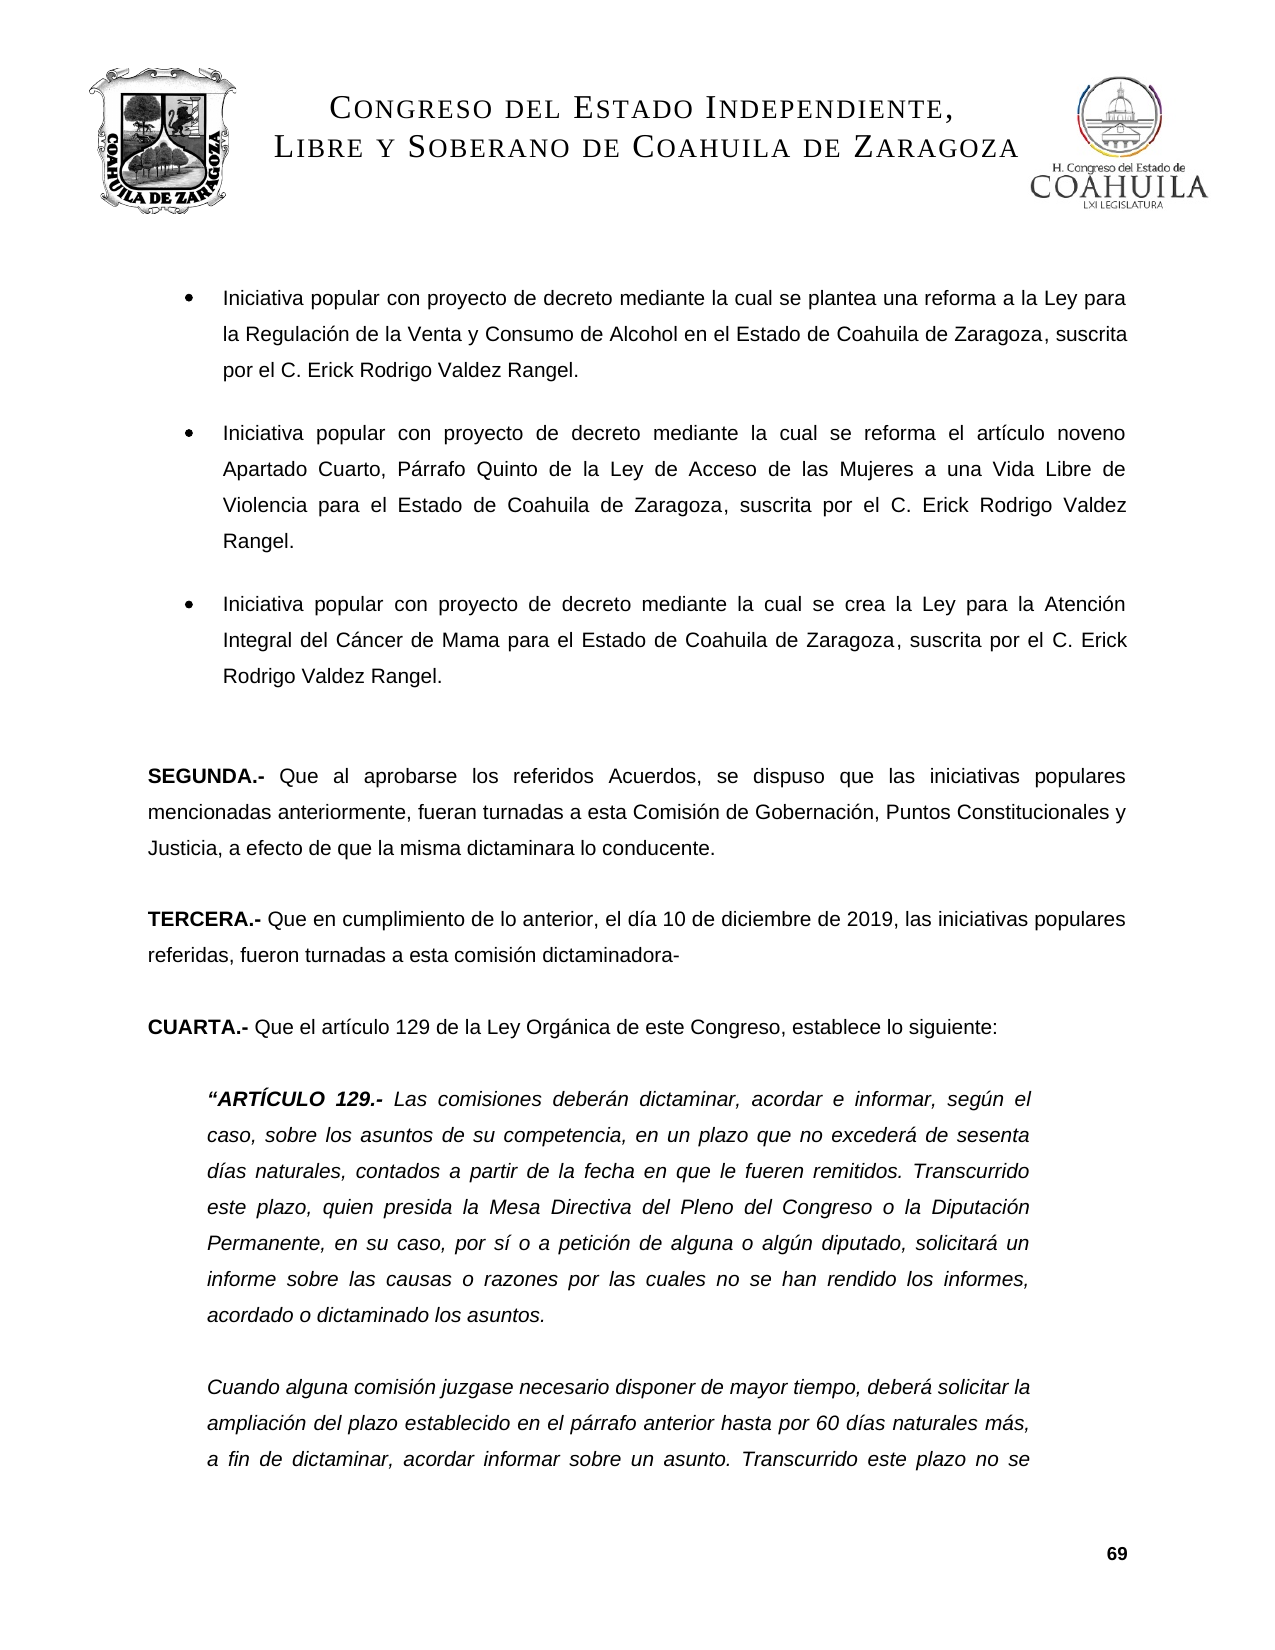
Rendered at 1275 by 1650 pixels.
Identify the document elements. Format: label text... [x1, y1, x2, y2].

text CUARTA.- Que el artículo 129 de la Ley Orgánica de este Congreso, establece lo siguiente: [148, 1015, 1127, 1039]
text SEGUNDA.- Que al aprobarse los referidos Acuerdos, se dispuso que las iniciativas populares mencionadas anteriormente, fueran turnadas a esta Comisión de Gobernación, Puntos Constitucionales y Justicia, a efecto de que la misma dictaminara lo conducente. [148, 763, 1127, 859]
picture [88, 68, 237, 214]
list Iniciativa popular con proyecto de decreto mediante la cual se crea la Ley para la Atención Integral del Cáncer de Mama para el Estado de Coahuila de Zaragoza, suscrita por el C. Erick Rodrigo Valdez Rangel. [185, 592, 1127, 688]
text “ARTÍCULO 129.- Las comisiones deberán dictaminar, acordar e informar, según el caso, sobre los asuntos de su competencia, en un plazo que no excederá de sesenta días naturales, contados a partir de la fecha en que le fueren remitidos. Transcurrido este plazo, quien presida la Mesa Directiva del Pleno del Congreso o la Diputación Permanente, en su caso, por sí o a petición de alguna o algún diputado, solicitará un informe sobre las causas o razones por las cuales no se han rendido los informes, acordado o dictaminado los asuntos. [207, 1087, 1033, 1327]
text TERCERA.- Que en cumplimiento de lo anterior, el día 10 de diciembre de 2019, las iniciativas populares referidas, fueron turnadas a esta comisión dictaminadora- [148, 907, 1127, 967]
list Iniciativa popular con proyecto de decreto mediante la cual se plantea una reforma a la Ley para la Regulación de la Venta y Consumo de Alcohol en el Estado de Coahuila de Zaragoza, suscrita por el C. Erick Rodrigo Valdez Rangel. [185, 285, 1127, 381]
list Iniciativa popular con proyecto de decreto mediante la cual se reforma el artículo noveno Apartado Cuarto, Párrafo Quinto de la Ley de Acceso de las Mujeres a una Vida Libre de Violencia para el Estado de Coahuila de Zaragoza, suscrita por el C. Erick Rodrigo Valdez Rangel. [185, 421, 1127, 553]
picture [1020, 70, 1214, 214]
